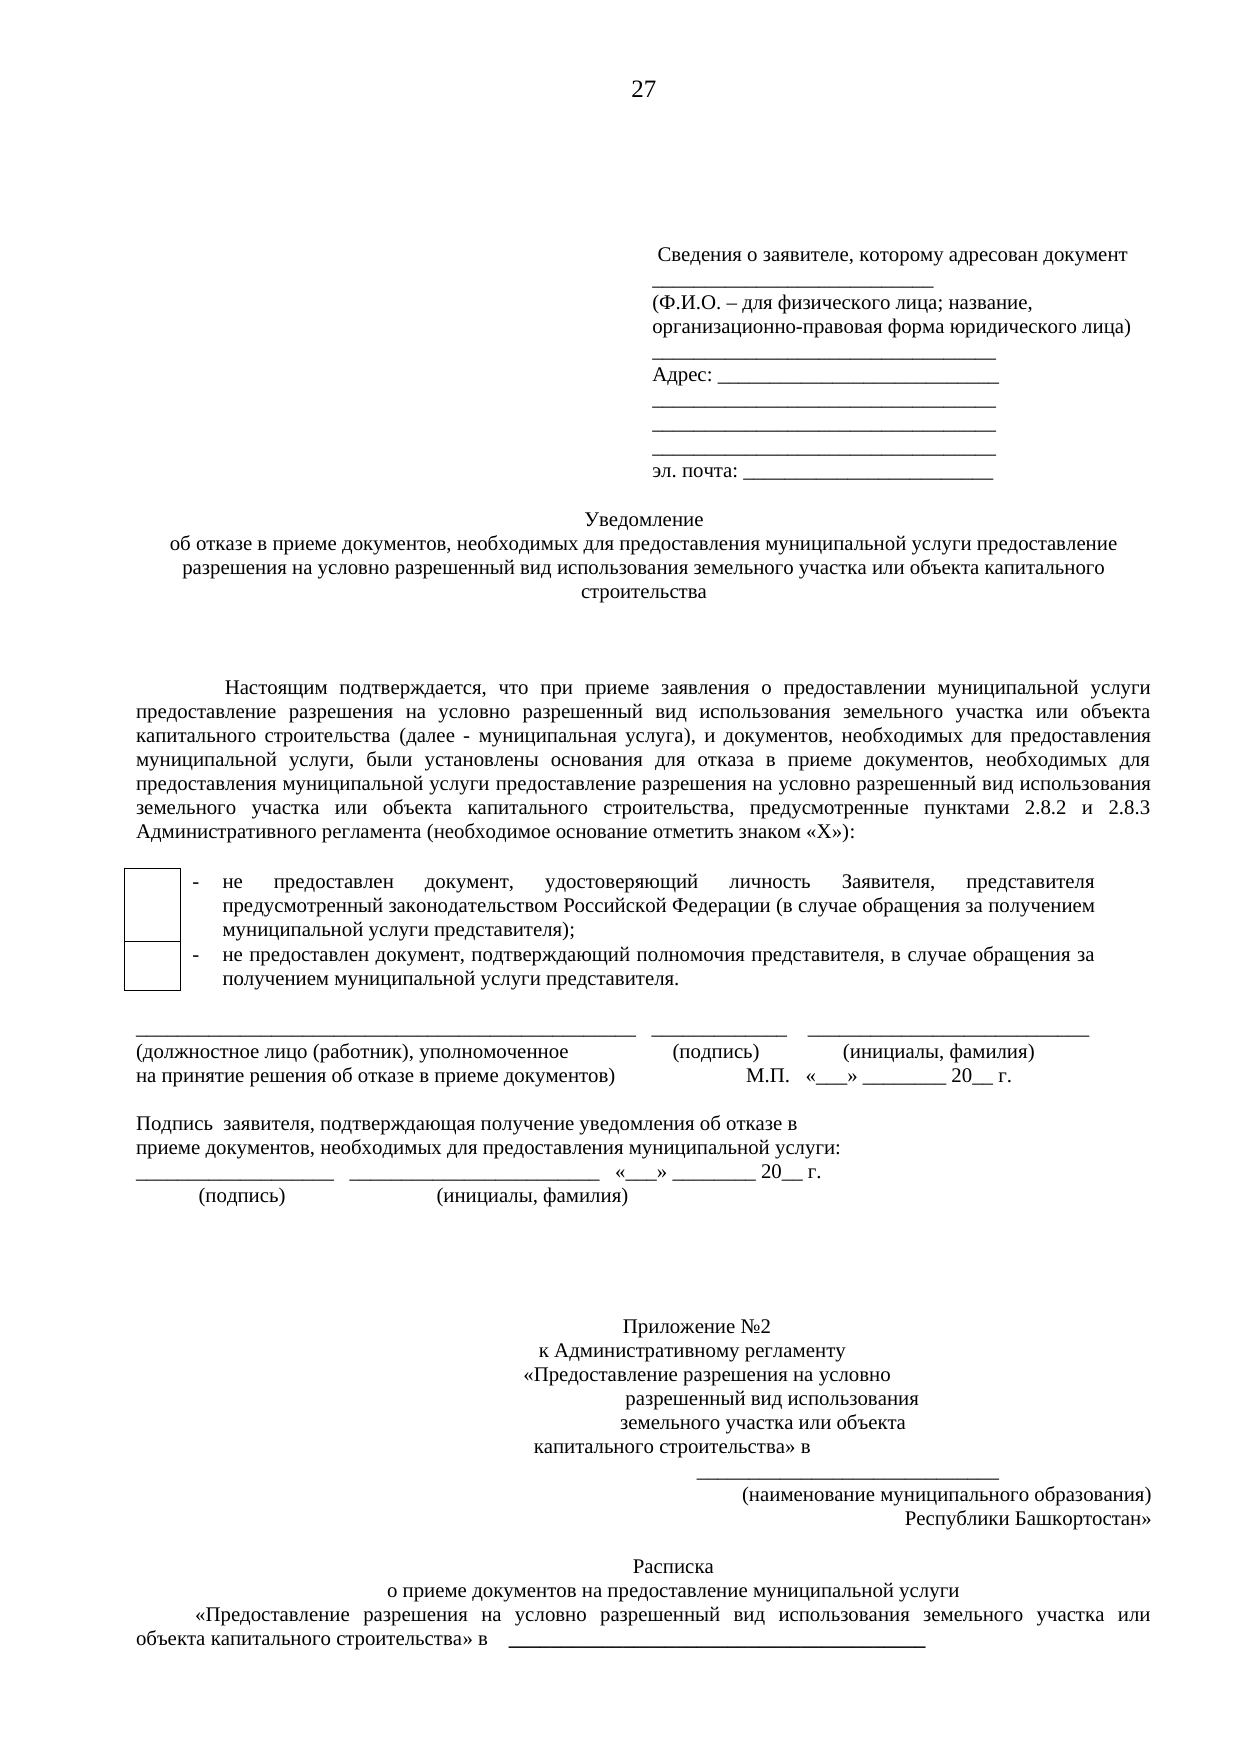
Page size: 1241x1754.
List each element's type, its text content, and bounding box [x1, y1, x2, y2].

text ________________________________________________ _____________ ___________________________ [136, 1015, 1152, 1039]
table_header - [181, 868, 211, 941]
text _________________________________ [652, 338, 1152, 362]
table_cell - [181, 941, 211, 990]
text к Административному регламенту [136, 1338, 1152, 1362]
text Настоящим подтверждается, что при приеме заявления о предоставлении муниципальной услуги предоставление разрешения на условно разрешенный вид использования земельного участка или объекта капитального строительства (далее - муниципальная услуга), и документов, необходимых для предоставления муниципальной услуги, были установлены основания для отказа в приеме документов, необходимых для предоставления муниципальной услуги предоставление разрешения на условно разрешенный вид использования земельного участка или объекта капитального строительства, предусмотренные пунктами 2.8.2 и 2.8.3 Административного регламента (необходимое основание отметить знаком «Х»): [136, 675, 1152, 843]
table_header не предоставлен документ, удостоверяющий личность Заявителя, представителя предусмотренный законодательством Российской Федерации (в случае обращения за получением муниципальной услуги представителя); [211, 868, 1107, 941]
text (должностное лицо (работник), уполномоченное (подпись) (инициалы, фамилия) [136, 1039, 1152, 1063]
text Подпись заявителя, подтверждающая получение уведомления об отказе в [136, 1111, 1152, 1135]
text (наименование муниципального образования) [136, 1482, 1152, 1506]
text разрешенный вид использования [136, 1386, 1152, 1410]
text земельного участка или объекта [136, 1410, 1152, 1434]
text эл. почта: ________________________ [652, 458, 1152, 482]
text _________________________________ [652, 386, 1152, 410]
text Республики Башкортостан» [136, 1506, 1152, 1530]
text приеме документов, необходимых для предоставления муниципальной услуги: [136, 1135, 1152, 1159]
text (Ф.И.О. – для физического лица; название, организационно-правовая форма юридического лица) [652, 290, 1152, 338]
table_cell не предоставлен документ, подтверждающий полномочия представителя, в случае обращения за получением муниципальной услуги представителя. [211, 941, 1107, 990]
table_header [125, 869, 180, 941]
text (подпись) (инициалы, фамилия) [136, 1183, 1152, 1207]
text _________________________________ [652, 434, 1152, 458]
text на принятие решения об отказе в приеме документов) М.П. «___» ________ 20__ г. [136, 1063, 1152, 1087]
text «Предоставление разрешения на условно разрешенный вид использования земельного участка или объекта капитального строительства» в ________________________________________ [136, 1602, 1152, 1650]
text ___________________ ________________________ «___» ________ 20__ г. [136, 1159, 1152, 1183]
text об отказе в приеме документов, необходимых для предоставления муниципальной услуги предоставление разрешения на условно разрешенный вид использования земельного участка или объекта капитального строительства [136, 531, 1152, 603]
text «Предоставление разрешения на условно [136, 1362, 1152, 1386]
text Адрес: ___________________________ [652, 362, 1152, 386]
text Расписка [136, 1554, 1152, 1578]
text _____________________________ [136, 1458, 1152, 1482]
text _________________________________ [652, 410, 1152, 434]
text Приложение №2 [136, 1313, 1152, 1338]
text Сведения о заявителе, которому адресован документ ___________________________ [652, 242, 1152, 290]
text о приеме документов на предоставление муниципальной услуги [136, 1578, 1152, 1602]
text капитального строительства» в [136, 1434, 1152, 1458]
text Уведомление [136, 507, 1152, 531]
table_cell [125, 942, 180, 990]
